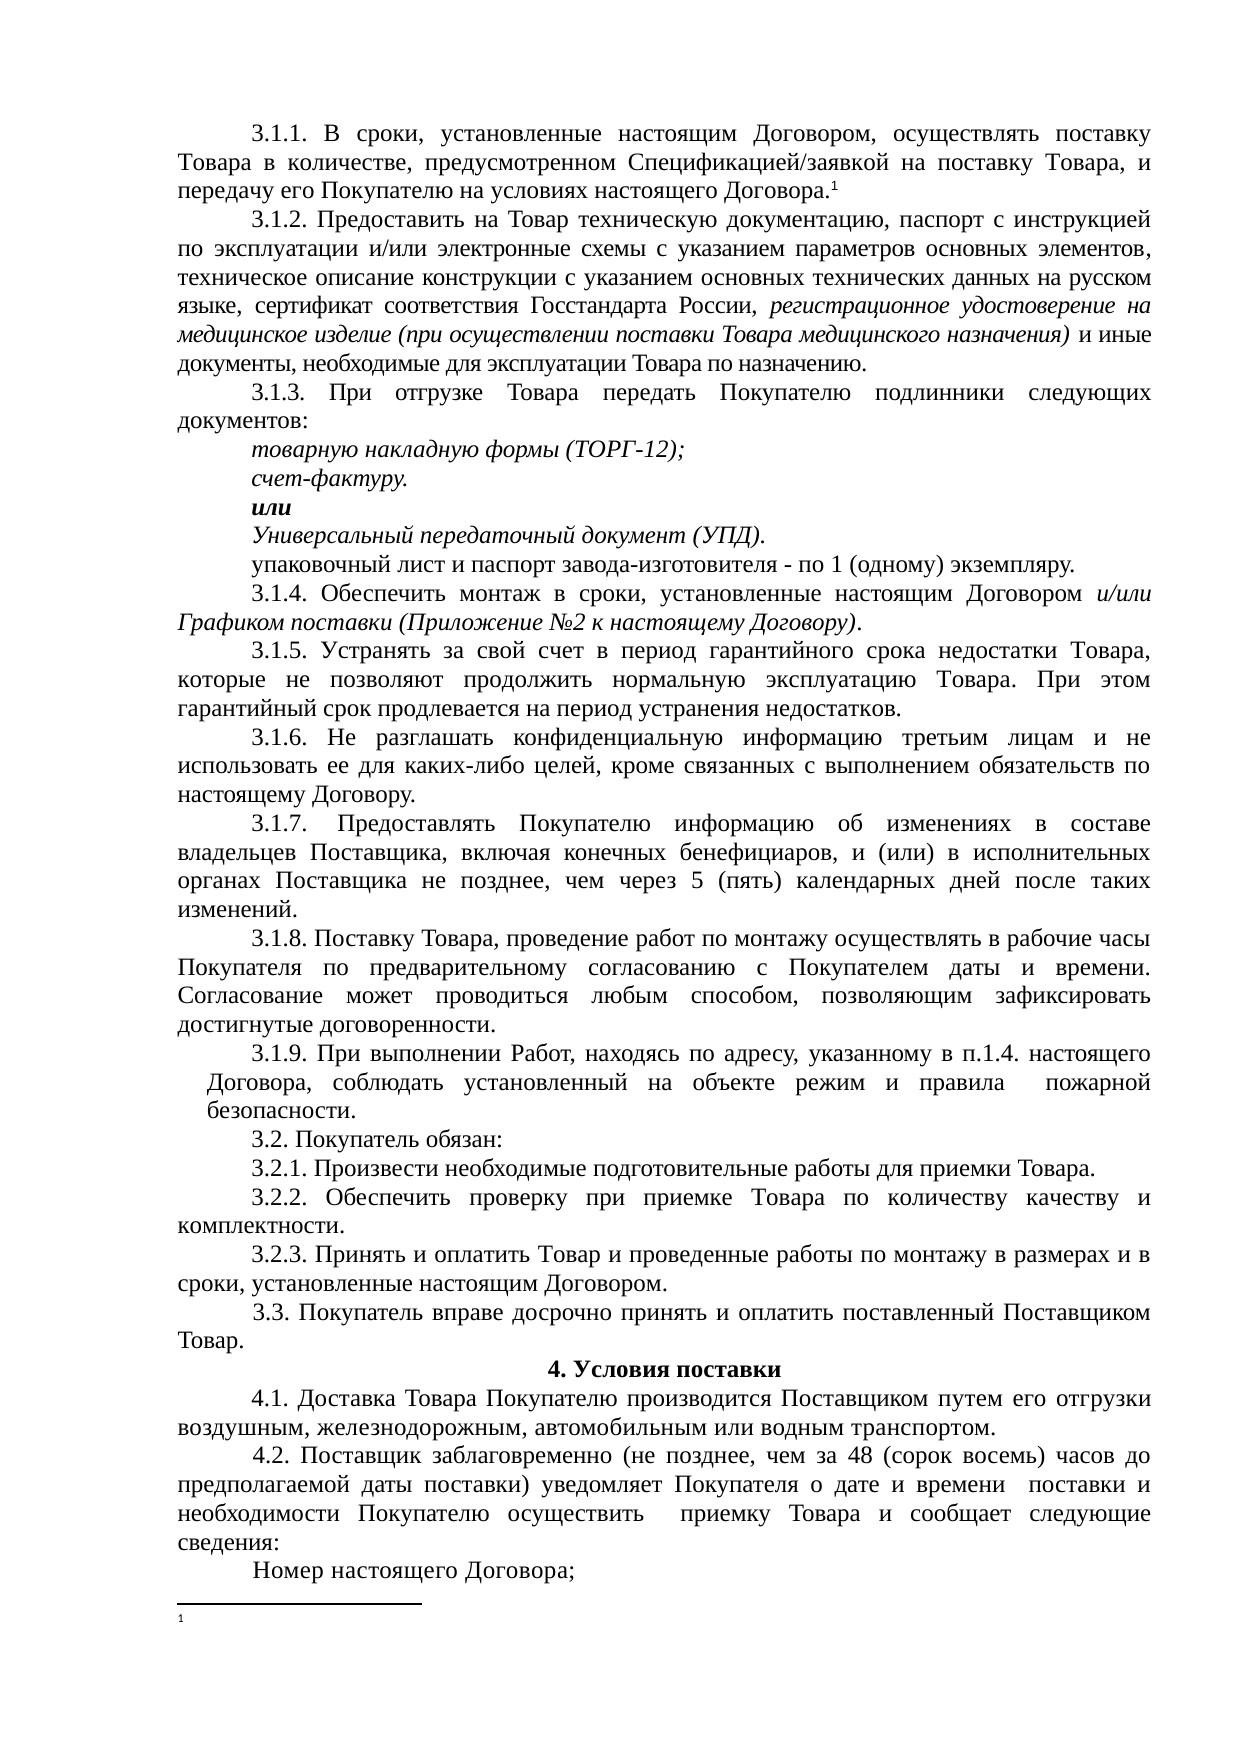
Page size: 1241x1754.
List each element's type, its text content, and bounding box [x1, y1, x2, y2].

text 3.1.6. Не разглашать конфиденциальную информацию третьим лицам и не использовать ее для каких-либо целей, кроме связанных с выполнением обязательств по настоящему Договору. [177, 722, 1152, 808]
text 3.2.3. Принять и оплатить Товар и проведенные работы по монтажу в размерах и в сроки, установленные настоящим Договором. [177, 1239, 1152, 1297]
text счет-фактуру. [177, 463, 1152, 492]
text 4. Условия поставки [177, 1354, 1152, 1383]
text 4.1. Доставка Товара Покупателю производится Поставщиком путем его отгрузки воздушным, железнодорожным, автомобильным или водным транспортом. [177, 1383, 1152, 1441]
text 3.1.4. Обеспечить монтаж в сроки, установленные настоящим Договором и/или Графиком поставки (Приложение №2 к настоящему Договору). [177, 578, 1152, 636]
text упаковочный лист и паспорт завода-изготовителя - по 1 (одному) экземпляру. [177, 549, 1152, 578]
text 3.1.9. При выполнении Работ, находясь по адресу, указанному в п.1.4. настоящего Договора, соблюдать установленный на объекте режим и правила пожарной безопасности. [207, 1038, 1152, 1124]
text 3.2.2. Обеспечить проверку при приемке Товара по количеству качеству и комплектности. [177, 1182, 1152, 1239]
text 3.3. Покупатель вправе досрочно принять и оплатить поставленный Поставщиком Товар. [177, 1297, 1152, 1354]
text 4.2. Поставщик заблаговременно (не позднее, чем за 48 (сорок восемь) часов до предполагаемой даты поставки) уведомляет Покупателя о дате и времени поставки и необходимости Покупателю осуществить приемку Товара и сообщает следующие сведения: [177, 1441, 1152, 1556]
text 3.1.2. Предоставить на Товар техническую документацию, паспорт с инструкцией по эксплуатации и/или электронные схемы с указанием параметров основных элементов, техническое описание конструкции с указанием основных технических данных на русском языке, сертификат соответствия Госстандарта России, регистрационное удостоверение на медицинское изделие (при осуществлении поставки Товара медицинского назначения) и иные документы, необходимые для эксплуатации Товара по назначению. [177, 204, 1152, 377]
text или [177, 492, 1152, 521]
text 3.2. Покупатель обязан: [177, 1124, 1152, 1153]
text 3.2.1. Произвести необходимые подготовительные работы для приемки Товара. [177, 1153, 1152, 1182]
text 3.1.3. При отгрузке Товара передать Покупателю подлинники следующих документов: [177, 377, 1152, 434]
text 3.1.5. Устранять за свой счет в период гарантийного срока недостатки Товара, которые не позволяют продолжить нормальную эксплуатацию Товара. При этом гарантийный срок продлевается на период устранения недостатков. [177, 636, 1152, 722]
text Номер настоящего Договора; [177, 1556, 1152, 1584]
text 3.1.7. Предоставлять Покупателю информацию об изменениях в составе владельцев Поставщика, включая конечных бенефициаров, и (или) в исполнительных органах Поставщика не позднее, чем через 5 (пять) календарных дней после таких изменений. [177, 808, 1152, 923]
text товарную накладную формы (ТОРГ-12); [177, 434, 1152, 463]
text 3.1.1. В сроки, установленные настоящим Договором, осуществлять поставку Товара в количестве, предусмотренном Спецификацией/заявкой на поставку Товара, и передачу его Покупателю на условиях настоящего Договора. [177, 118, 1152, 204]
text Универсальный передаточный документ (УПД). [177, 521, 1152, 549]
text 3.1.8. Поставку Товара, проведение работ по монтажу осуществлять в рабочие часы Покупателя по предварительному согласованию с Покупателем даты и времени. Согласование может проводиться любым способом, позволяющим зафиксировать достигнутые договоренности. [177, 923, 1152, 1038]
